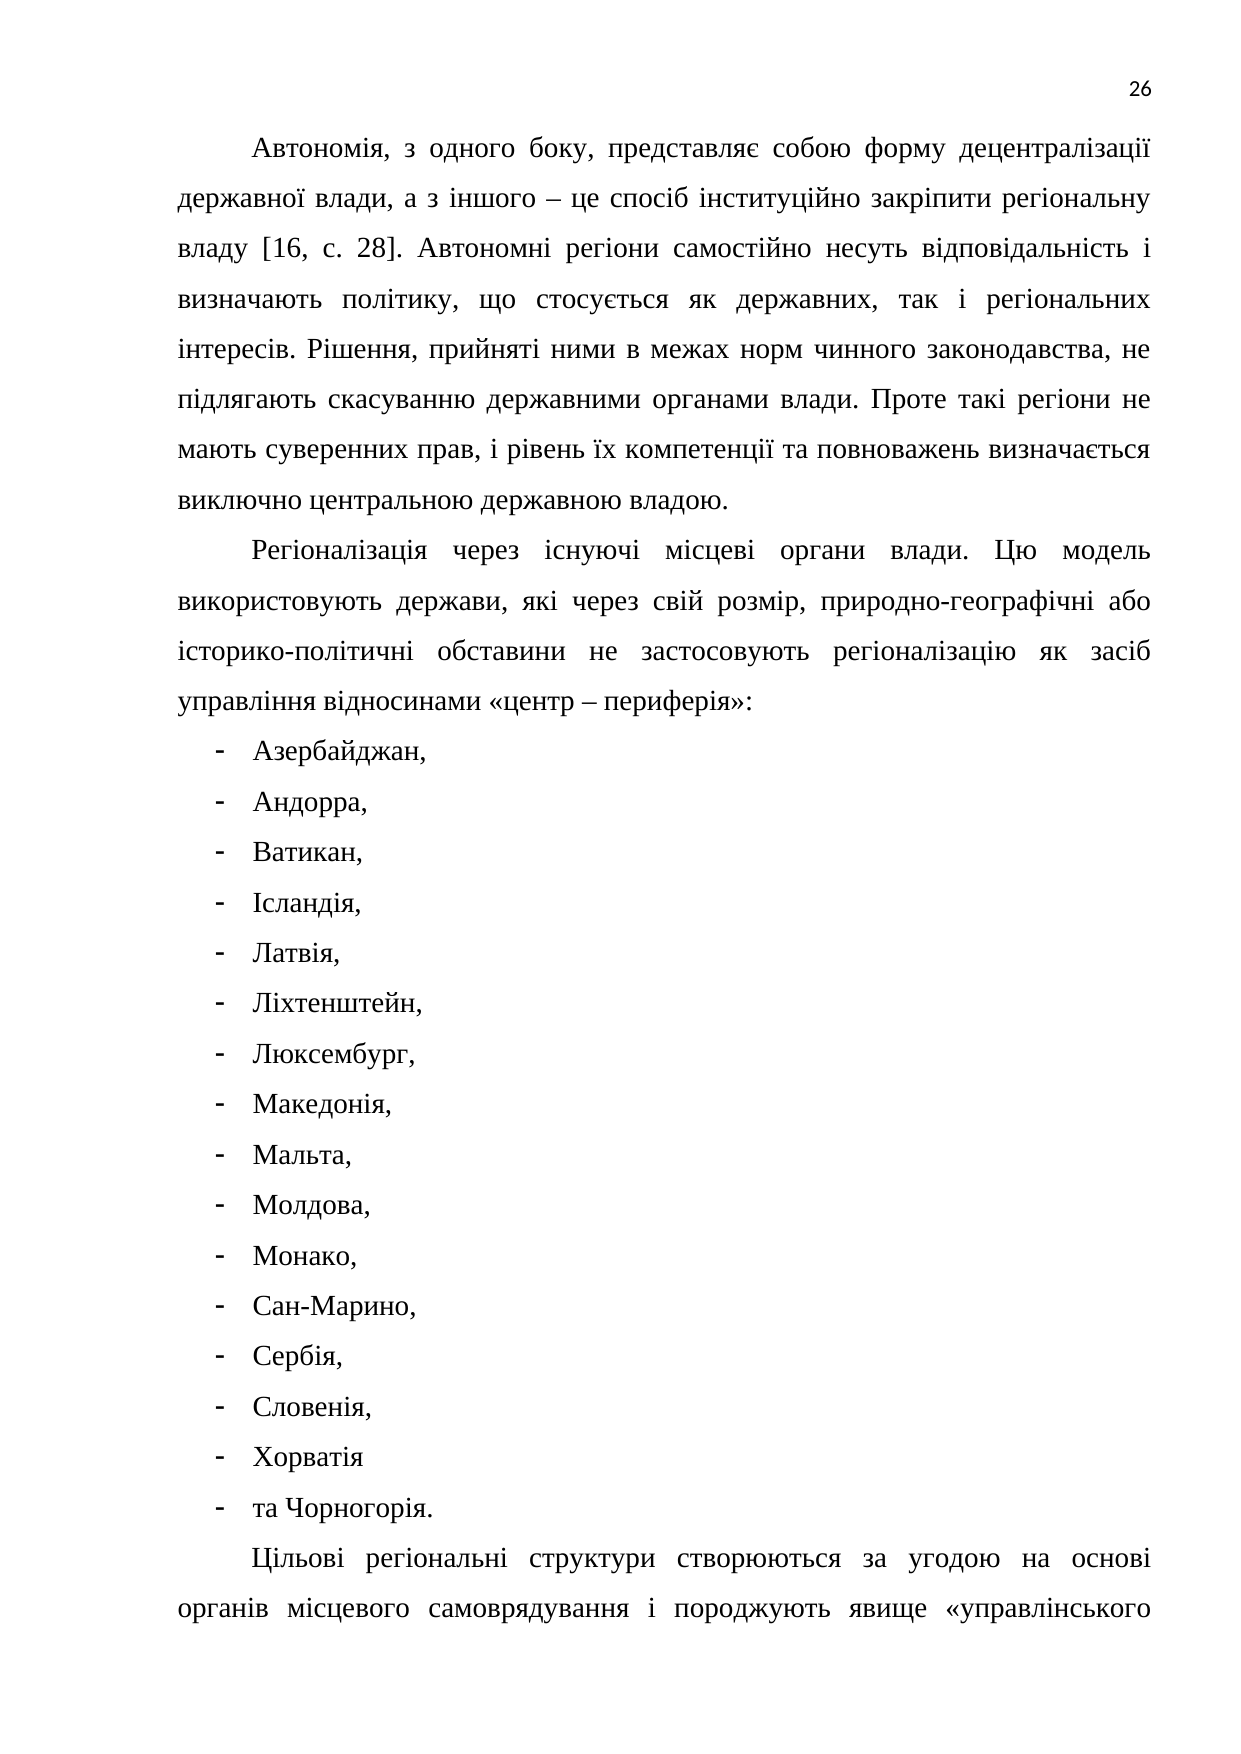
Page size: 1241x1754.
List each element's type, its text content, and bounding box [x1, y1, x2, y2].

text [177, 1540, 1152, 1624]
text Автономія, з одного боку, представляє собою форму децентралізації державної влади, а з іншого – це спосіб інституційно закріпити регіональну владу [16, с. 28]. Автономні регіони самостійно несуть відповідальність і визначають політику, що стосується як державних, так і регіональних інтересів. Рішення, прийняті ними в межах норм чинного законодавства, не підлягають скасуванню державними органами влади. Проте такі регіони не мають суверенних прав, і рівень їх компетенції та повноважень визначається виключно центральною державною владою. [177, 130, 1152, 516]
list Сербія, [215, 1338, 1152, 1372]
list Ватикан, [215, 834, 1152, 868]
list Андорра, [215, 784, 1152, 818]
list Азербайджан, [215, 733, 1152, 767]
list Ліхтенштейн, [215, 986, 1152, 1019]
text Регіоналізація через існуючі місцеві органи влади. Цю модель використовують держави, які через свій розмір, природно-географічні або історико-політичні обставини не застосовують регіоналізацію як засіб управління відносинами «центр – периферія»: [177, 532, 1152, 717]
list Латвія, [215, 935, 1152, 969]
list Ісландія, [215, 885, 1152, 918]
list Македонія, [215, 1086, 1152, 1120]
list Монако, [215, 1238, 1152, 1271]
list Люксембург, [215, 1036, 1152, 1070]
list Словенія, [215, 1389, 1152, 1423]
list Молдова, [215, 1187, 1152, 1221]
list Хорватія [215, 1439, 1152, 1473]
list Мальта, [215, 1137, 1152, 1171]
list Сан-Марино, [215, 1288, 1152, 1322]
list та Чорногорія. [215, 1490, 1152, 1523]
